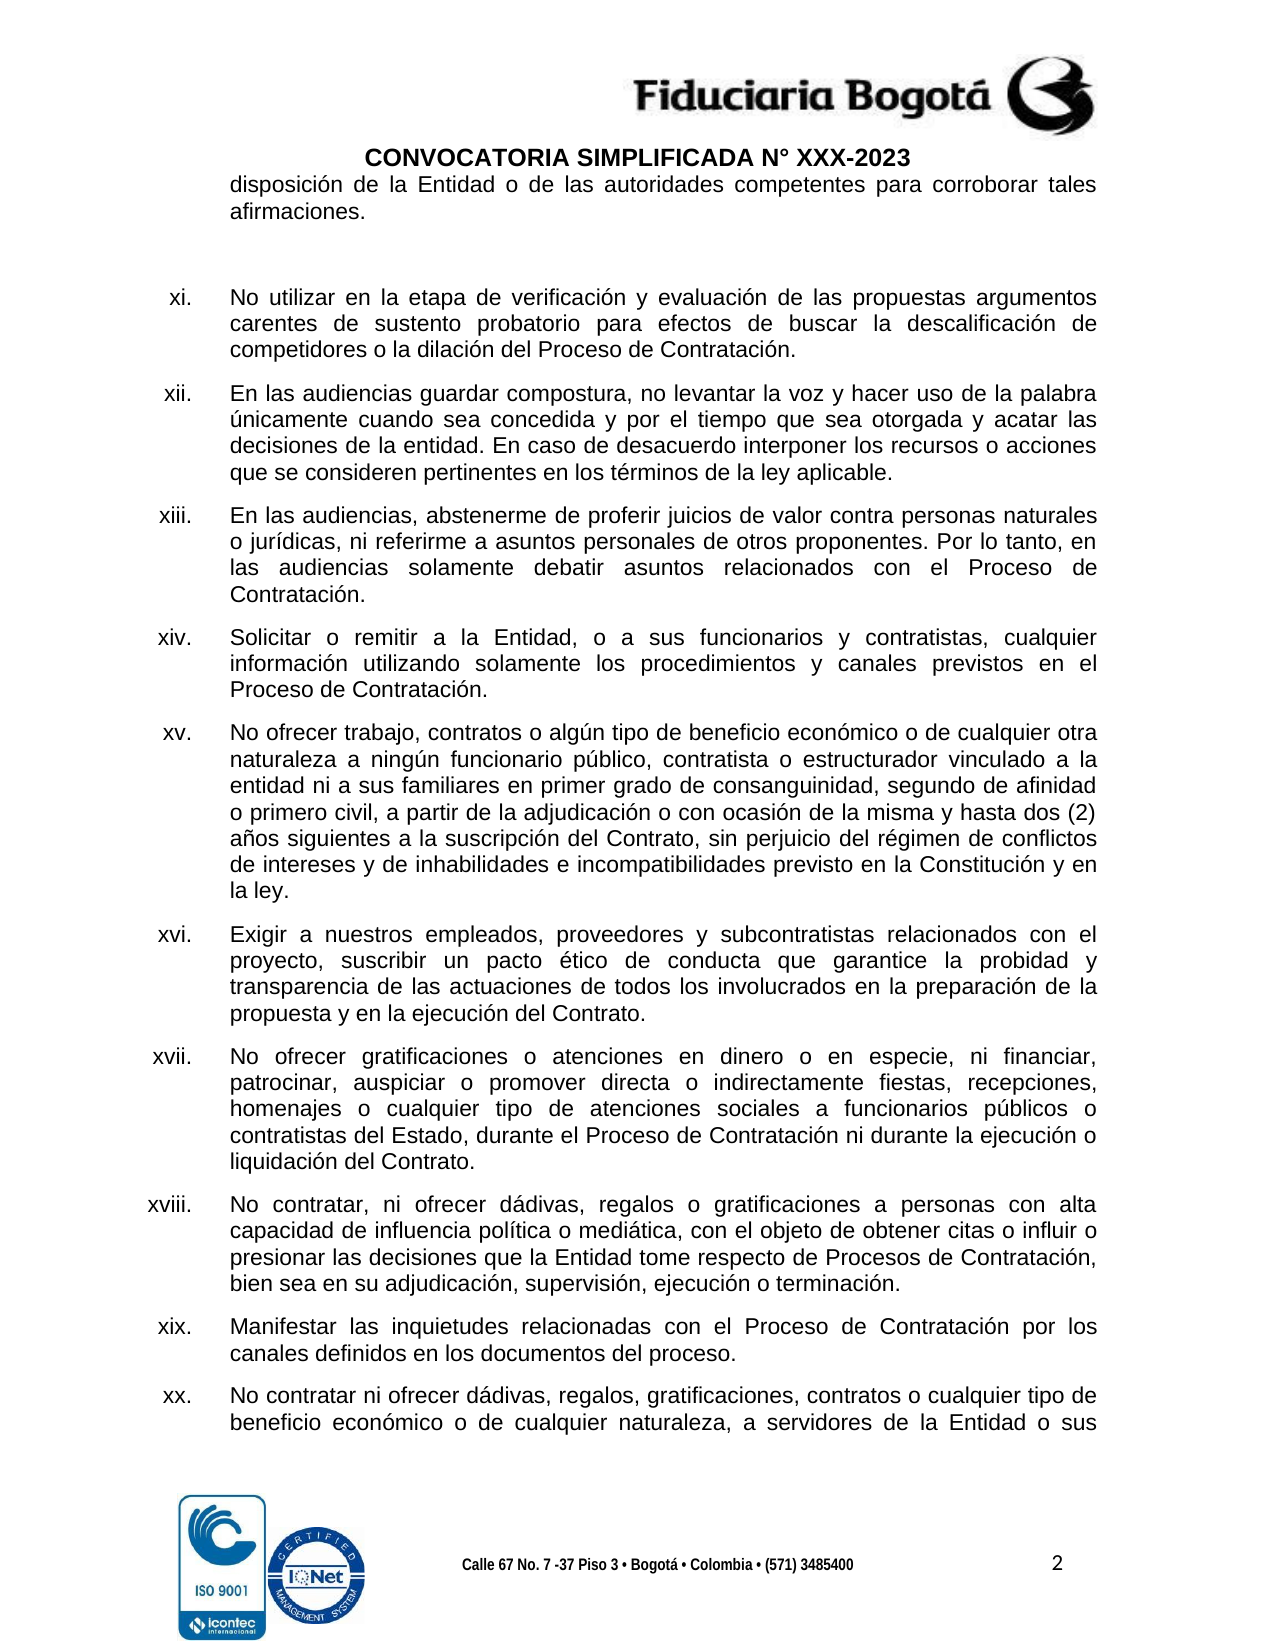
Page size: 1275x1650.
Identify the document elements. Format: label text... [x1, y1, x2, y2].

list No contratar, ni ofrecer dádivas, regalos o gratificaciones a personas con alta capacidad de influencia política o mediática, con el objeto de obtener citas o influir o presionar las decisiones que la Entidad tome respecto de Procesos de Contratación, bien sea en su adjudicación, supervisión, ejecución o terminación. [192, 1191, 1098, 1296]
list No utilizar en la etapa de verificación y evaluación de las propuestas argumentos carentes de sustento probatorio para efectos de buscar la descalificación de competidores o la dilación del Proceso de Contratación. [192, 284, 1098, 363]
list Exigir a nuestros empleados, proveedores y subcontratistas relacionados con el proyecto, suscribir un pacto ético de conducta que garantice la probidad y transparencia de las actuaciones de todos los involucrados en la preparación de la propuesta y en la ejecución del Contrato. [192, 921, 1098, 1026]
list Solicitar o remitir a la Entidad, o a sus funcionarios y contratistas, cualquier información utilizando solamente los procedimientos y canales previstos en el Proceso de Contratación. [192, 624, 1098, 703]
list No ofrecer trabajo, contratos o algún tipo de beneficio económico o de cualquier otra naturaleza a ningún funcionario público, contratista o estructurador vinculado a la entidad ni a sus familiares en primer grado de consanguinidad, segundo de afinidad o primero civil, a partir de la adjudicación o con ocasión de la misma y hasta dos (2) años siguientes a la suscripción del Contrato, sin perjuicio del régimen de conflictos de intereses y de inhabilidades e incompatibilidades previsto en la Constitución y en la ley. [192, 719, 1098, 904]
picture [622, 54, 1098, 141]
picture [177, 1493, 365, 1641]
list En las audiencias guardar compostura, no levantar la voz y hacer uso de la palabra únicamente cuando sea concedida y por el tiempo que sea otorgada y acatar las decisiones de la entidad. En caso de desacuerdo interponer los recursos o acciones que se consideren pertinentes en los términos de la ley aplicable. [192, 379, 1098, 485]
list En las audiencias, abstenerme de proferir juicios de valor contra personas naturales o jurídicas, ni referirme a asuntos personales de otros proponentes. Por lo tanto, en las audiencias solamente debatir asuntos relacionados con el Proceso de Contratación. [192, 502, 1098, 607]
list Manifestar las inquietudes relacionadas con el Proceso de Contratación por los canales definidos en los documentos del proceso. [192, 1313, 1098, 1366]
list No ofrecer gratificaciones o atenciones en dinero o en especie, ni financiar, patrocinar, auspiciar o promover directa o indirectamente fiestas, recepciones, homenajes o cualquier tipo de atenciones sociales a funcionarios públicos o contratistas del Estado, durante el Proceso de Contratación ni durante la ejecución o liquidación del Contrato. [192, 1043, 1098, 1174]
